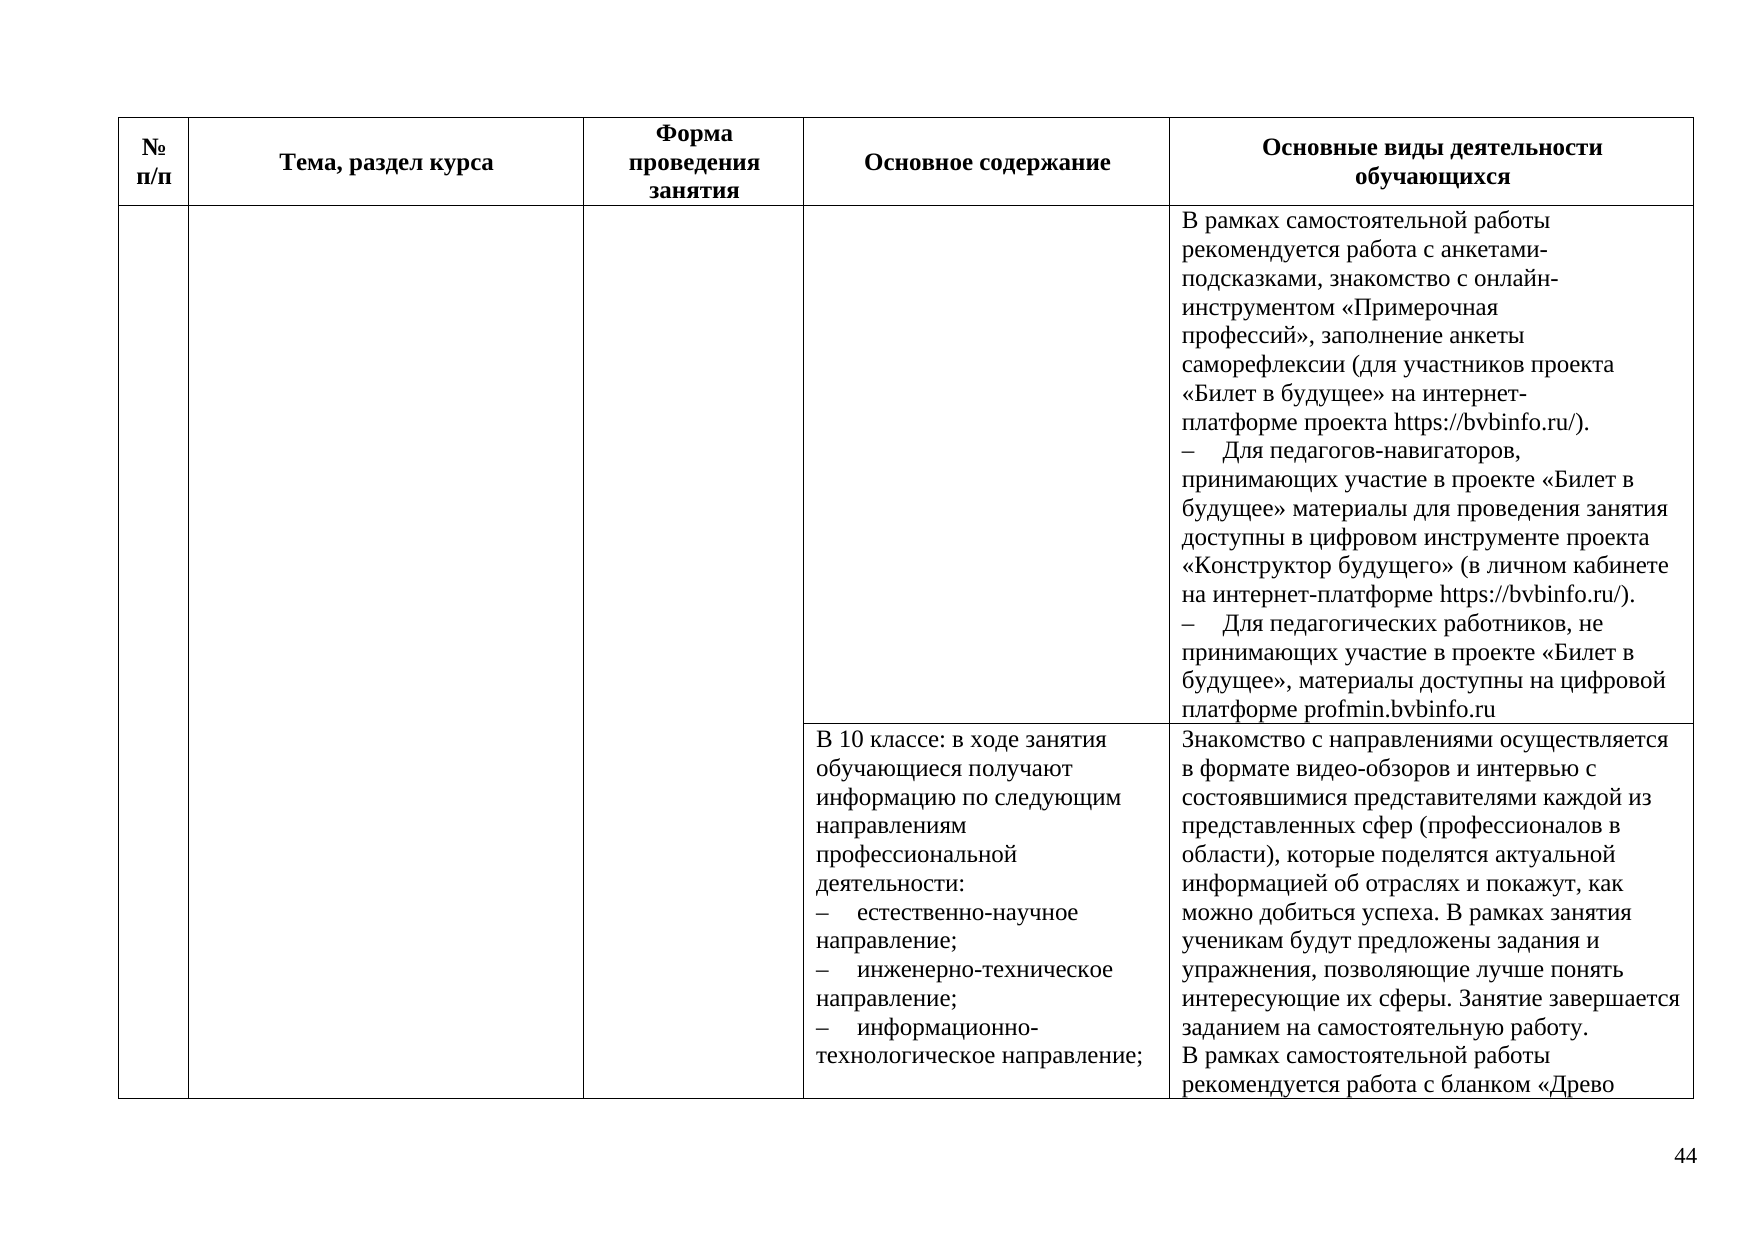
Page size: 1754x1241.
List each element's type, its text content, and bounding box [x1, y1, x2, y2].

table_cell [804, 206, 1169, 723]
table_cell В 10 классе: в ходе занятия обучающиеся получают информацию по следующим направлениям профессиональной деятельности: естественно-научное направление; инженерно-техническое направление; информационно- технологическое направление; [804, 724, 1169, 1098]
table_header Основные виды деятельности обучающихся [1170, 118, 1693, 204]
table_cell [189, 206, 583, 1098]
table_header № п/п [119, 118, 188, 204]
table_header Форма проведения занятия [584, 118, 803, 204]
table_cell [584, 206, 803, 1098]
table_header Основное содержание [804, 118, 1169, 204]
table_header Тема, раздел курса [189, 118, 583, 204]
table_cell [119, 206, 188, 1098]
table_cell В рамках самостоятельной работы рекомендуется работа с анкетами- подсказками, знакомство с онлайн- инструментом «Примерочная профессий», заполнение анкеты саморефлексии (для участников проекта «Билет в будущее» на интернет-платформе проекта https://bvbinfo.ru/). Для педагогов-навигаторов, принимающих участие в проекте «Билет в будущее» материалы для проведения занятия доступны в цифровом инструменте проекта «Конструктор будущего» (в личном кабинете на интернет-платформе https://bvbinfo.ru/). Для педагогических работников, не принимающих участие в проекте «Билет в будущее», материалы доступны на цифровой платформе profmin.bvbinfo.ru [1170, 206, 1693, 723]
table_cell Знакомство с направлениями осуществляется в формате видео-обзоров и интервью с состоявшимися представителями каждой из представленных сфер (профессионалов в области), которые поделятся актуальной информацией об отраслях и покажут, как можно добиться успеха. В рамках занятия ученикам будут предложены задания и упражнения, позволяющие лучше понять интересующие их сферы. Занятие завершается заданием на самостоятельную работу. В рамках самостоятельной работы рекомендуется работа с бланком «Древо [1170, 724, 1693, 1098]
